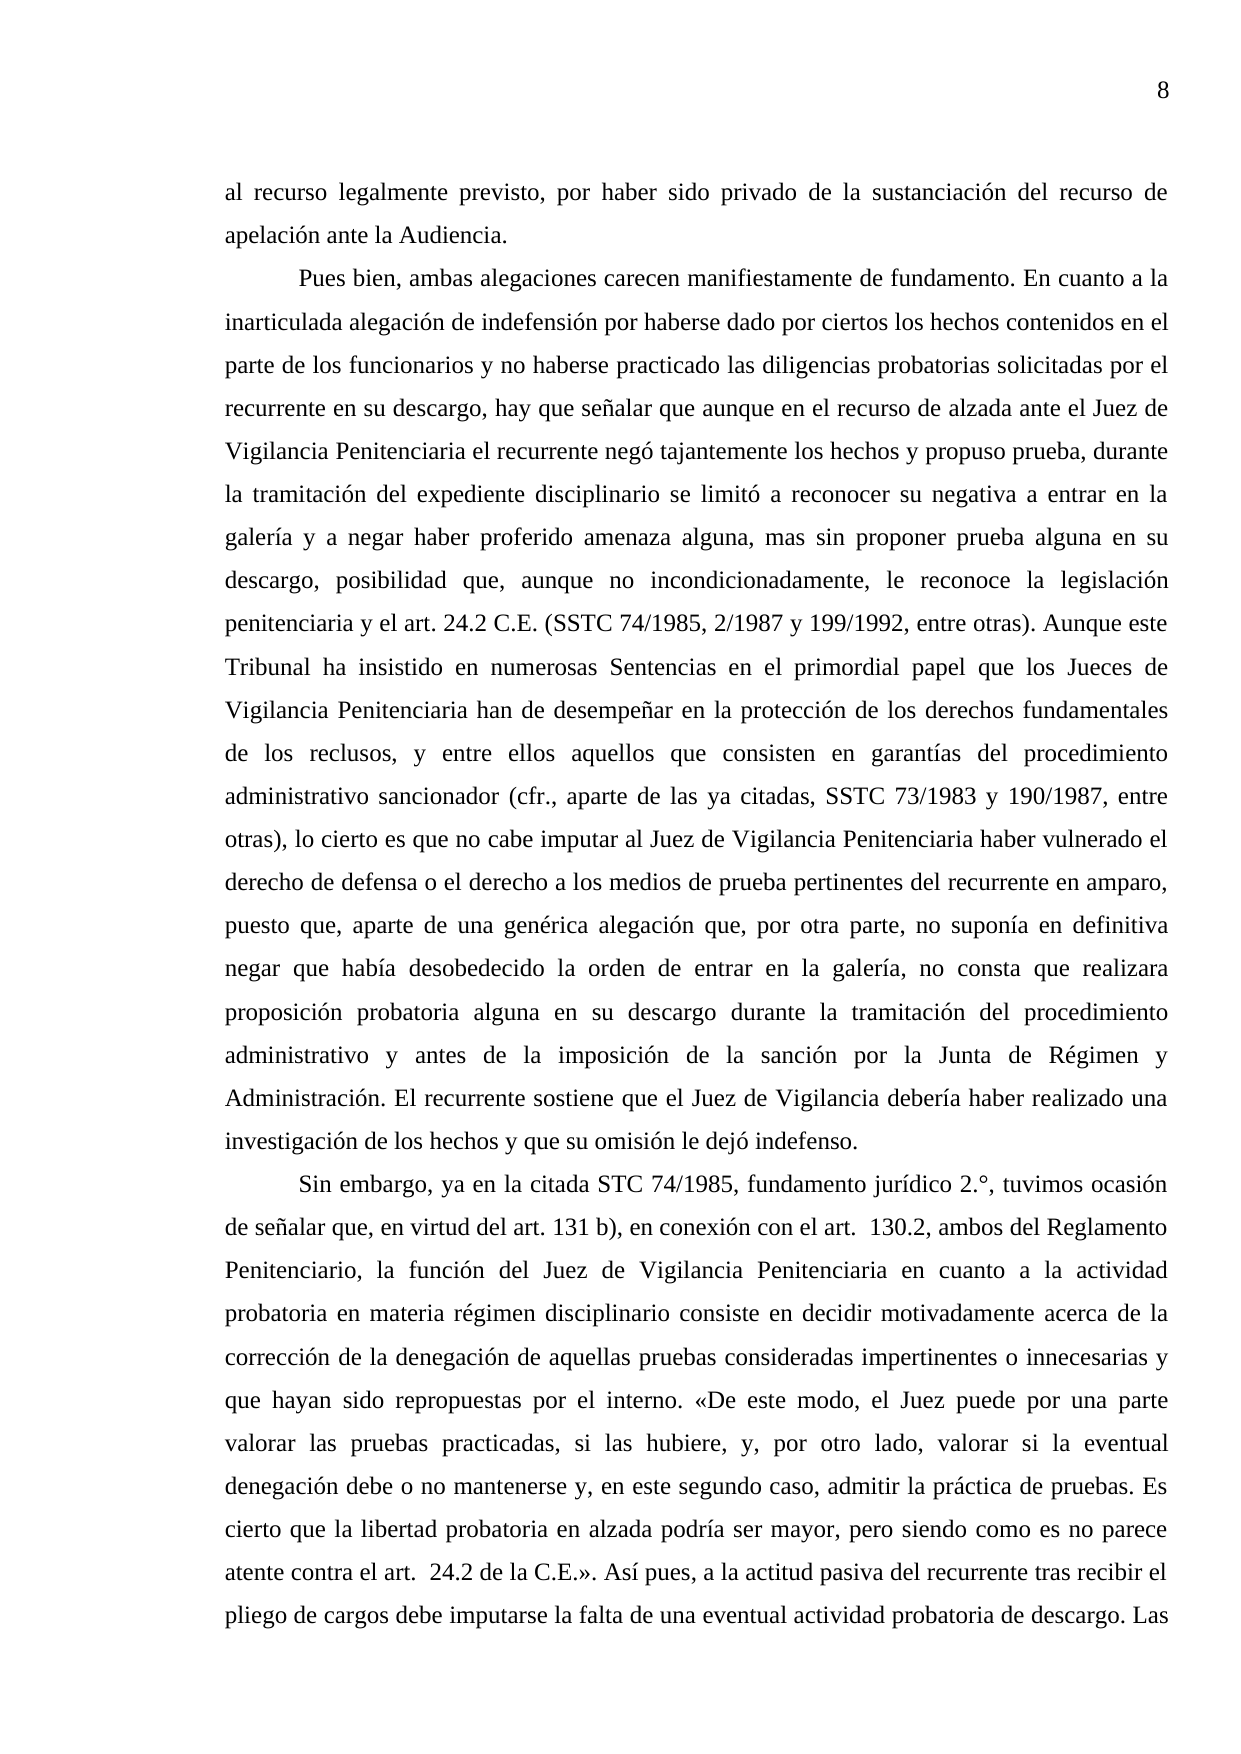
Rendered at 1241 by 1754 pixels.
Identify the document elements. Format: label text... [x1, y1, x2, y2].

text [224, 177, 1169, 249]
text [224, 1169, 1169, 1629]
text Pues bien, ambas alegaciones carecen manifiestamente de fundamento. En cuanto a la inarticulada alegación de indefensión por haberse dado por ciertos los hechos contenidos en el parte de los funcionarios y no haberse practicado las diligencias probatorias solicitadas por el recurrente en su descargo, hay que señalar que aunque en el recurso de alzada ante el Juez de Vigilancia Penitenciaria el recurrente negó tajantemente los hechos y propuso prueba, durante la tramitación del expediente disciplinario se limitó a reconocer su negativa a entrar en la galería y a negar haber proferido amenaza alguna, mas sin proponer prueba alguna en su descargo, posibilidad que, aunque no incondicionadamente, le reconoce la legislación penitenciaria y el art. 24.2 C.E. (SSTC 74/1985, 2/1987 y 199/1992, entre otras). Aunque este Tribunal ha insistido en numerosas Sentencias en el primordial papel que los Jueces de Vigilancia Penitenciaria han de desempeñar en la protección de los derechos fundamentales de los reclusos, y entre ellos aquellos que consisten en garantías del procedimiento administrativo sancionador (cfr., aparte de las ya citadas, SSTC 73/1983 y 190/1987, entre otras), lo cierto es que no cabe imputar al Juez de Vigilancia Penitenciaria haber vulnerado el derecho de defensa o el derecho a los medios de prueba pertinentes del recurrente en amparo, puesto que, aparte de una genérica alegación que, por otra parte, no suponía en definitiva negar que había desobedecido la orden de entrar en la galería, no consta que realizara proposición probatoria alguna en su descargo durante la tramitación del procedimiento administrativo y antes de la imposición de la sanción por la Junta de Régimen y Administración. El recurrente sostiene que el Juez de Vigilancia debería haber realizado una investigación de los hechos y que su omisión le dejó indefenso. [224, 263, 1169, 1155]
